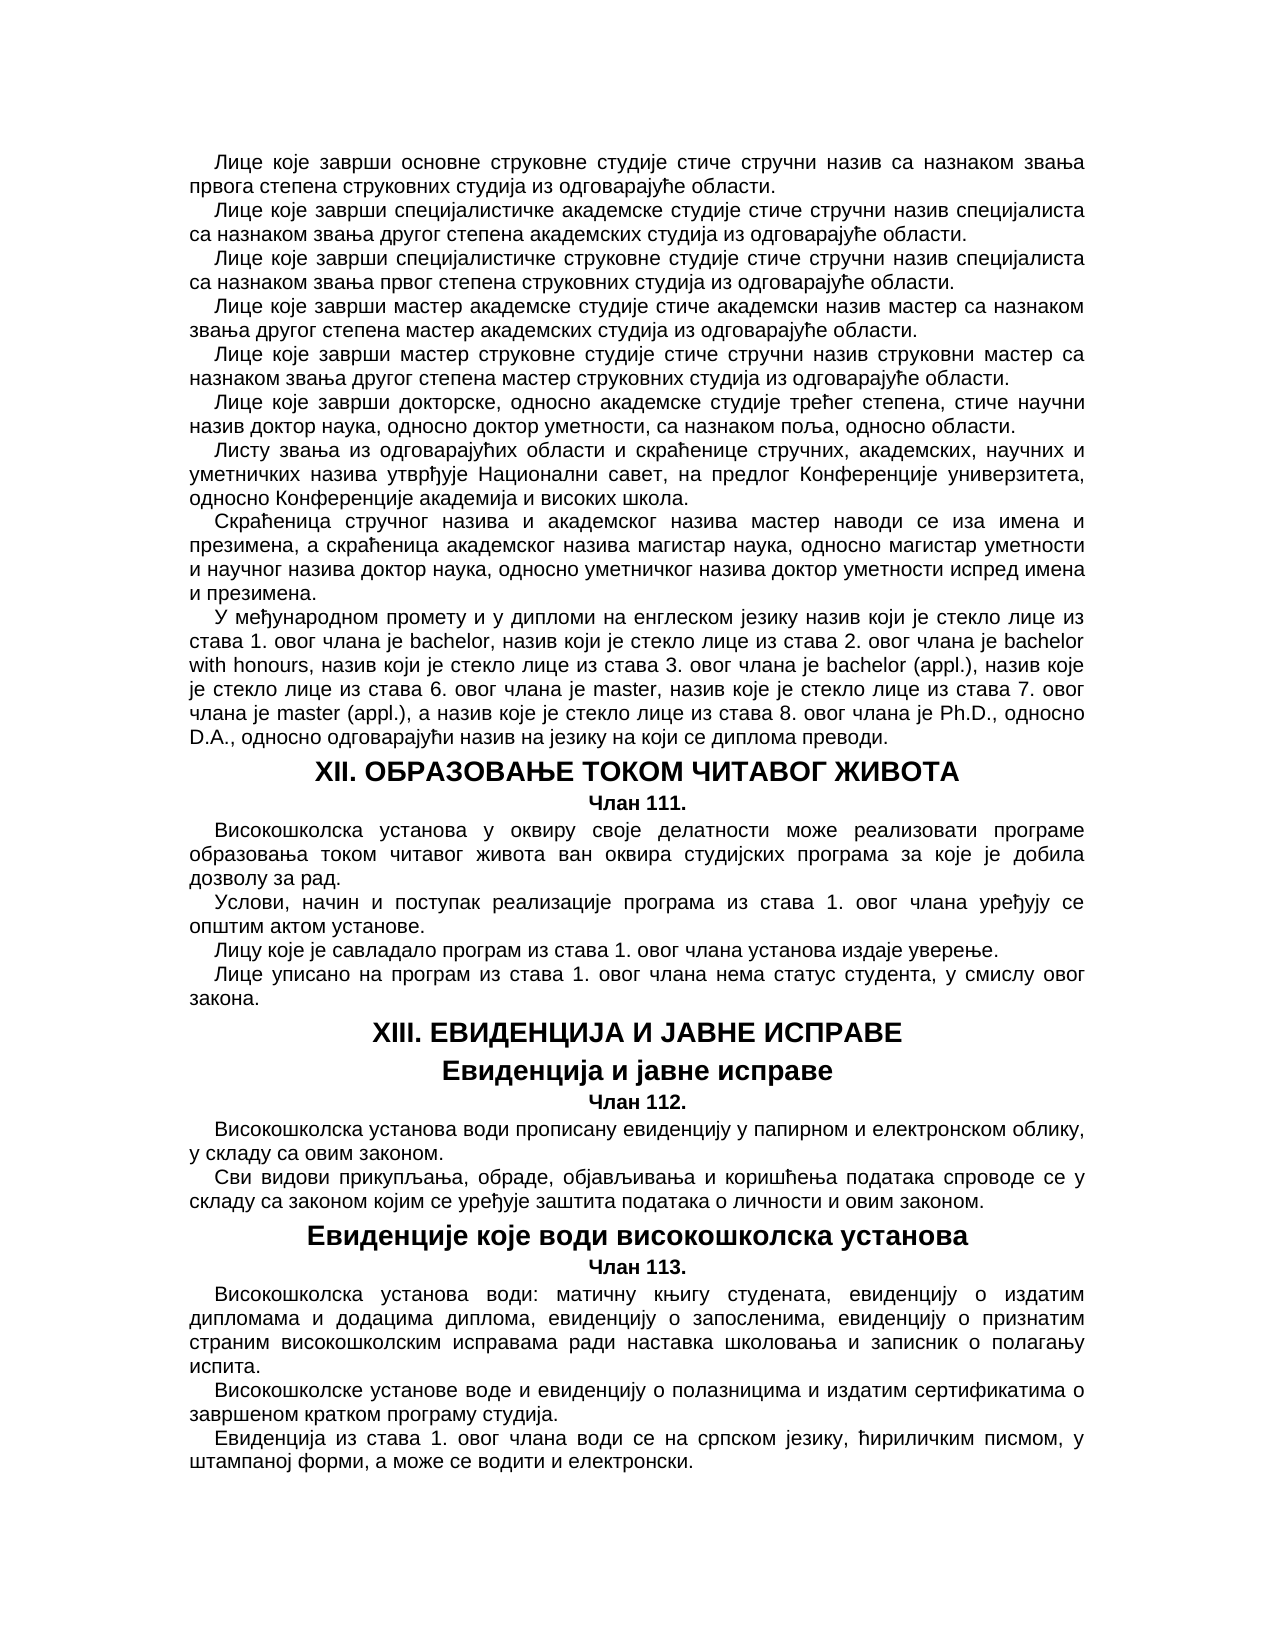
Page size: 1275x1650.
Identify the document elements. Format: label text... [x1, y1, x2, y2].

text XII. ОБРАЗОВАЊЕ ТОКОМ ЧИТАВОГ ЖИВОТА [173, 755, 1102, 788]
text Лице које заврши специјалистичке струковне студије стиче стручни назив специјалиста са назнаком звања првог степена струковних студија из одговарајуће области. [189, 246, 1086, 294]
text У међународном промету и у дипломи на енглеском језику назив који је стекло лице из става 1. овог члана је bachelor, назив који је стекло лице из става 2. овог члана је bachelor with honours, назив који је стекло лице из става 3. овог члана је bachelor (appl.), назив које је стекло лице из става 6. овог члана је master, назив које је стекло лице из става 7. овог члана је master (appl.), а назив које је стекло лице из става 8. овог члана је Ph.D., односно D.A., односно одговарајући назив на језику на који се диплома преводи. [189, 605, 1086, 749]
text Лице које заврши специјалистичке академске студије стиче стручни назив специјалиста са назнаком звања другог степена академских студија из одговарајуће области. [189, 198, 1086, 246]
text Листу звања из одговарајућих области и скраћенице стручних, академских, научних и уметничких назива утврђује Национални савет, на предлог Конференције универзитета, односно Конференције академија и високих школа. [189, 437, 1086, 509]
text Високошколске установе воде и евиденцију о полазницима и издатим сертификатима о завршеном кратком програму студија. [189, 1377, 1086, 1425]
text Високошколска установа води: матичну књигу студената, евиденцију о издатим дипломама и додацима диплома, евиденцију о запосленима, евиденцију о признатим страним високошколским исправама ради наставка школовања и записник о полагању испита. [189, 1282, 1086, 1377]
text Скраћеница стручног назива и академског назива мастер наводи се иза имена и презимена, а скраћеница академског назива магистар наука, односно магистар уметности и научног назива доктор наука, односно уметничког назива доктор уметности испред имена и презимена. [189, 509, 1086, 605]
text XIII. ЕВИДЕНЦИЈА И ЈАВНЕ ИСПРАВЕ [173, 1016, 1102, 1048]
text Евиденција и јавне исправе [150, 1054, 1125, 1087]
text Члан 113. [150, 1254, 1125, 1278]
text Високошколска установа у оквиру своје делатности може реализовати програме образовања током читавог живота ван оквира студијских програма за које је добила дозволу за рад. [189, 818, 1086, 890]
text Лицу које је савладало програм из става 1. овог члана установа издаје уверење. [189, 938, 1086, 962]
text Услови, начин и поступак реализације програма из става 1. овог члана уређују се општим актом установе. [189, 890, 1086, 938]
text Евиденција из става 1. овог члана води се на српском језику, ћириличким писмом, у штампаној форми, а може се водити и електронски. [189, 1425, 1086, 1473]
text Евиденције које води високошколска установа [150, 1219, 1125, 1251]
text Лице које заврши мастер академске студије стиче академски назив мастер са назнаком звања другог степена мастер академских студија из одговарајуће области. [189, 294, 1086, 342]
text Лице које заврши основне струковне студије стиче стручни назив са назнаком звања првога степена струковних студија из одговарајуће области. [189, 150, 1086, 198]
text Лице уписано на програм из става 1. овог члана нема статус студента, у смислу овог закона. [189, 962, 1086, 1009]
text Сви видови прикупљања, обраде, објављивања и коришћења података спроводе се у складу са законом којим се уређује заштита података о личности и овим законом. [189, 1165, 1086, 1213]
text Високошколска установа води прописану евиденцију у папирном и електронском облику, у складу са овим законом. [189, 1117, 1086, 1165]
text Члан 111. [150, 791, 1125, 815]
text Лице које заврши докторске, односно академске студије трећег степена, стиче научни назив доктор наука, односно доктор уметности, са назнаком поља, односно области. [189, 389, 1086, 437]
text Лице које заврши мастер струковне студије стиче стручни назив струковни мастер са назнаком звања другог степена мастер струковних студија из одговарајуће области. [189, 342, 1086, 389]
text Члан 112. [150, 1090, 1125, 1114]
